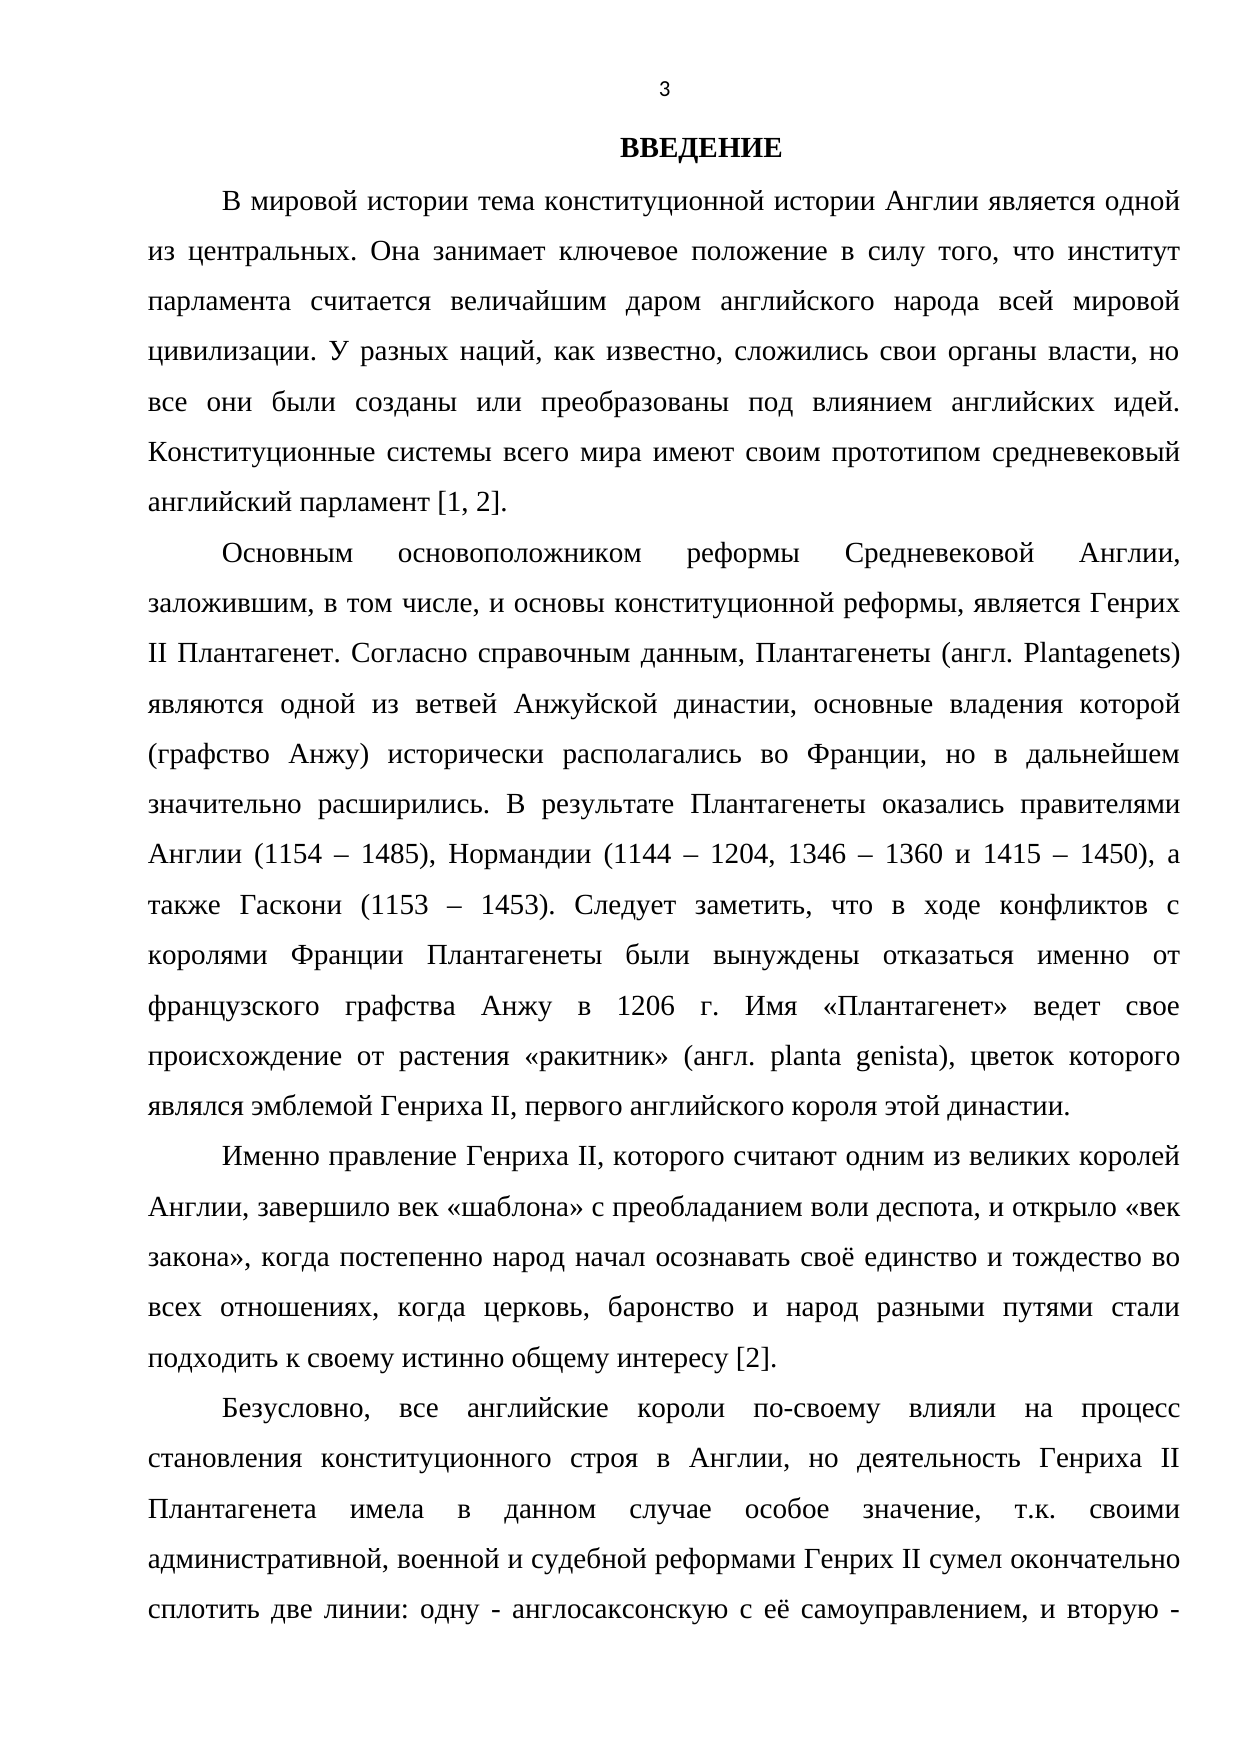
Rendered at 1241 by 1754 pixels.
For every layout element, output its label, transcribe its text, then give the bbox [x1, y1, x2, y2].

text В мировой истории тема конституционной истории Англии является одной из центральных. Она занимает ключевое положение в силу того, что институт парламента считается величайшим даром английского народа всей мировой цивилизации. У разных наций, как известно, сложились свои органы власти, но все они были созданы или преобразованы под влиянием английских идей. Конституционные системы всего мира имеют своим прототипом средневековый английский парламент [1, 2]. [148, 183, 1181, 518]
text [148, 1390, 1181, 1625]
text Именно правление Генриха II, которого считают одним из великих королей Англии, завершило век «шаблона» с преобладанием воли деспота, и открыло «век закона», когда постепенно народ начал осознавать своё единство и тождество во всех отношениях, когда церковь, баронство и народ разными путями стали подходить к своему истинно общему интересу [2]. [148, 1138, 1181, 1373]
text ВВЕДЕНИЕ [148, 130, 1181, 163]
text Основным основоположником реформы Средневековой Англии, заложившим, в том числе, и основы конституционной реформы, является Генрих II Плантагенет. Согласно справочным данным, Плантагенеты (англ. Plantagenets) являются одной из ветвей Анжуйской династии, основные владения которой (графство Анжу) исторически располагались во Франции, но в дальнейшем значительно расширились. В результате Плантагенеты оказались правителями Англии (1154 – 1485), Нормандии (1144 – 1204, 1346 – 1360 и 1415 – 1450), а также Гаскони (1153 – 1453). Следует заметить, что в ходе конфликтов с королями Франции Плантагенеты были вынуждены отказаться именно от французского графства Анжу в 1206 г. Имя «Плантагенет» ведет свое происхождение от растения «ракитник» (англ. planta genista), цветок которого являлся эмблемой Генриха II, первого английского короля этой династии. [148, 535, 1181, 1122]
